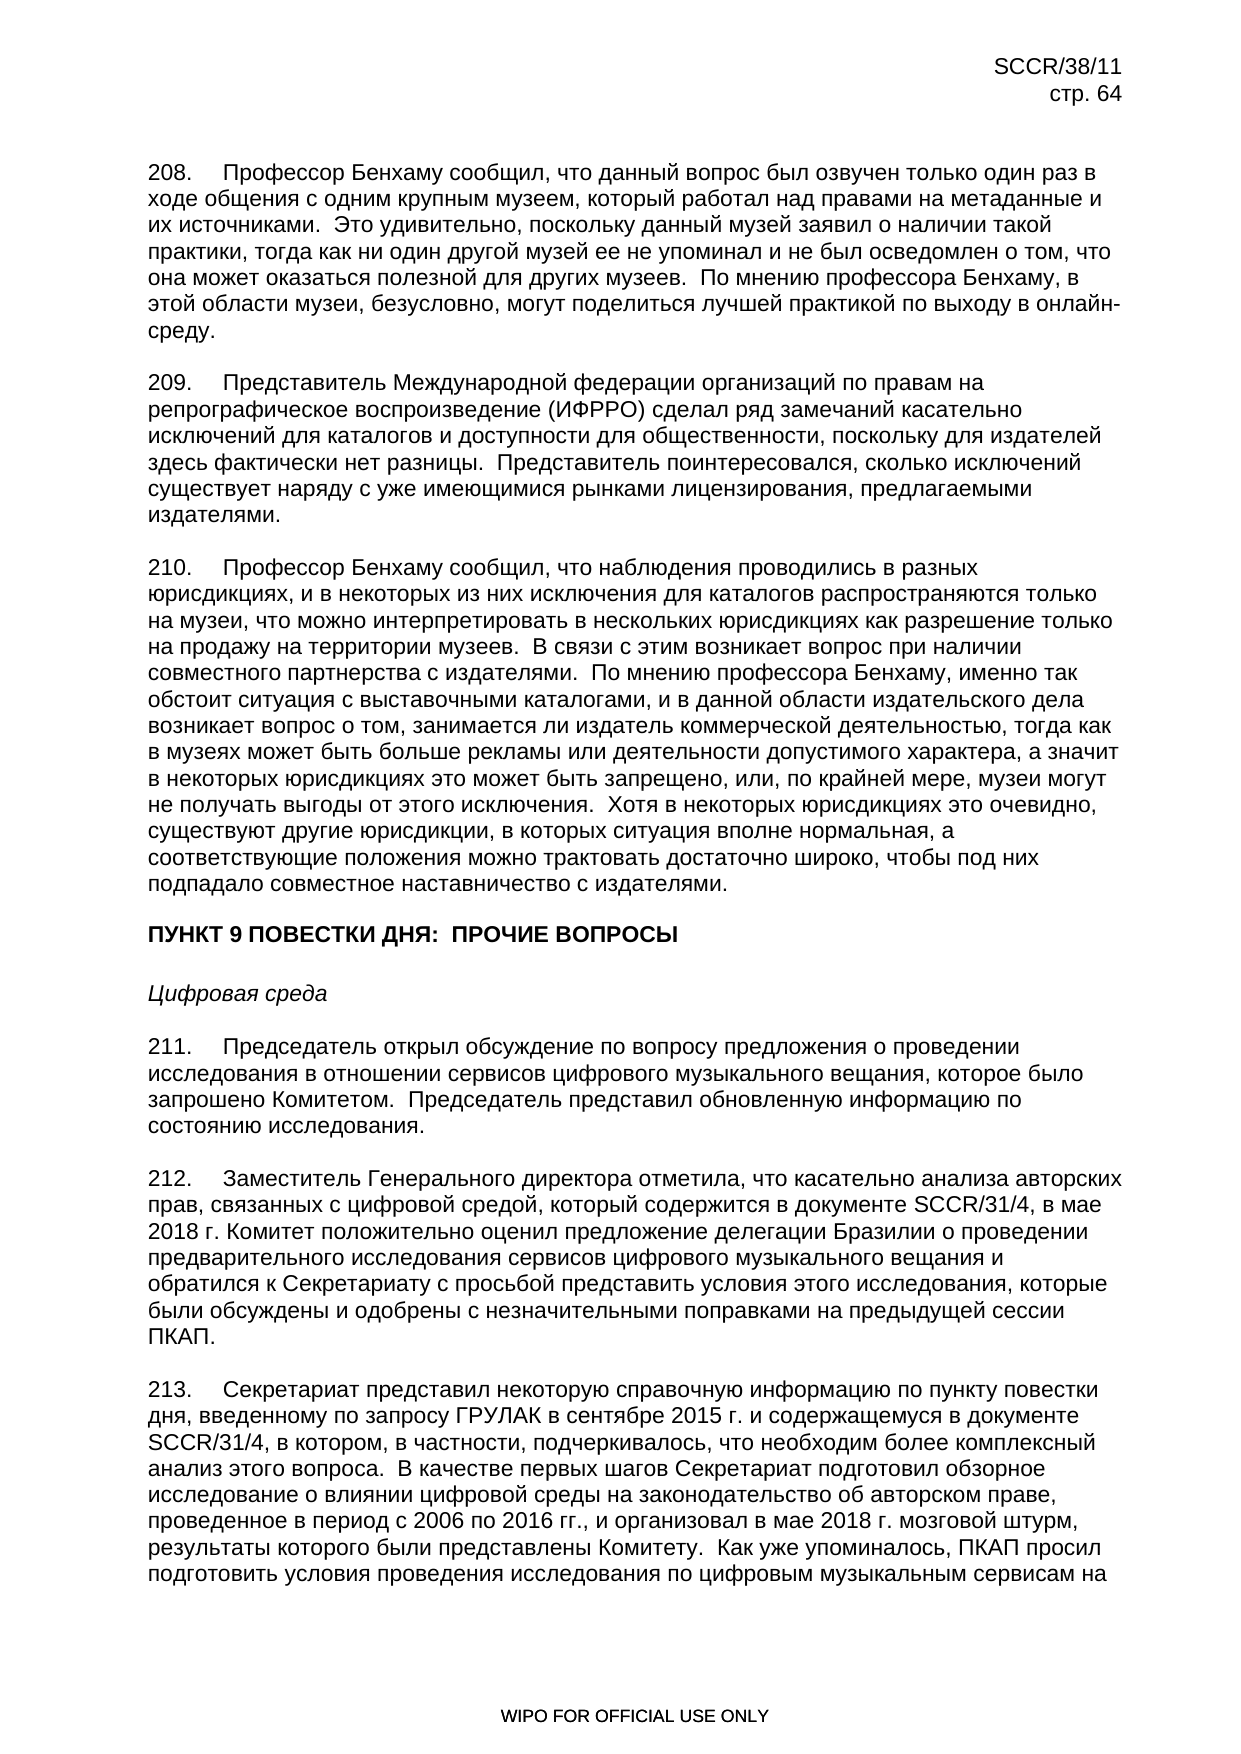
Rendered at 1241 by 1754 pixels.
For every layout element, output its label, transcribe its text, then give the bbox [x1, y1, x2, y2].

list Профессор Бенхаму сообщил, что наблюдения проводились в разных юрисдикциях, и в некоторых из них исключения для каталогов распространяются только на музеи, что можно интерпретировать в нескольких юрисдикциях как разрешение только на продажу на территории музеев. В связи с этим возникает вопрос при наличии совместного партнерства с издателями. По мнению профессора Бенхаму, именно так обстоит ситуация с выставочными каталогами, и в данной области издательского дела возникает вопрос о том, занимается ли издатель коммерческой деятельностью, тогда как в музеях может быть больше рекламы или деятельности допустимого характера, а значит в некоторых юрисдикциях это может быть запрещено, или, по крайней мере, музеи могут не получать выгоды от этого исключения. Хотя в некоторых юрисдикциях это очевидно, существуют другие юрисдикции, в которых ситуация вполне нормальная, а соответствующие положения можно трактовать достаточно широко, чтобы под них подпадало совместное наставничество с издателями. [148, 554, 1122, 896]
list Профессор Бенхаму сообщил, что данный вопрос был озвучен только один раз в ходе общения с одним крупным музеем, который работал над правами на метаданные и их источниками. Это удивительно, поскольку данный музей заявил о наличии такой практики, тогда как ни один другой музей ее не упоминал и не был осведомлен о том, что она может оказаться полезной для других музеев. По мнению профессора Бенхаму, в этой области музеи, безусловно, могут поделиться лучшей практикой по выходу в онлайн-среду. [148, 158, 1122, 343]
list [148, 1376, 1122, 1587]
list Председатель открыл обсуждение по вопросу предложения о проведении исследования в отношении сервисов цифрового музыкального вещания, которое было запрошено Комитетом. Председатель представил обновленную информацию по состоянию исследования. [148, 1033, 1122, 1138]
list Заместитель Генерального директора отметила, что касательно анализа авторских прав, связанных с цифровой средой, который содержится в документе SCCR/31/4, в мае 2018 г. Комитет положительно оценил предложение делегации Бразилии о проведении предварительного исследования сервисов цифрового музыкального вещания и обратился к Секретариату с просьбой представить условия этого исследования, которые были обсуждены и одобрены с незначительными поправками на предыдущей сессии ПКАП. [148, 1165, 1122, 1349]
text Цифровая среда [148, 980, 1122, 1007]
subtitle ПУНКТ 9 ПОВЕСТКИ ДНЯ: ПРОЧИЕ ВОПРОСЫ [148, 921, 1122, 948]
list Представитель Международной федерации организаций по правам на репрографическое воспроизведение (ИФРРО) сделал ряд замечаний касательно исключений для каталогов и доступности для общественности, поскольку для издателей здесь фактически нет разницы. Представитель поинтересовался, сколько исключений существует наряду с уже имеющимися рынками лицензирования, предлагаемыми издателями. [148, 369, 1122, 527]
